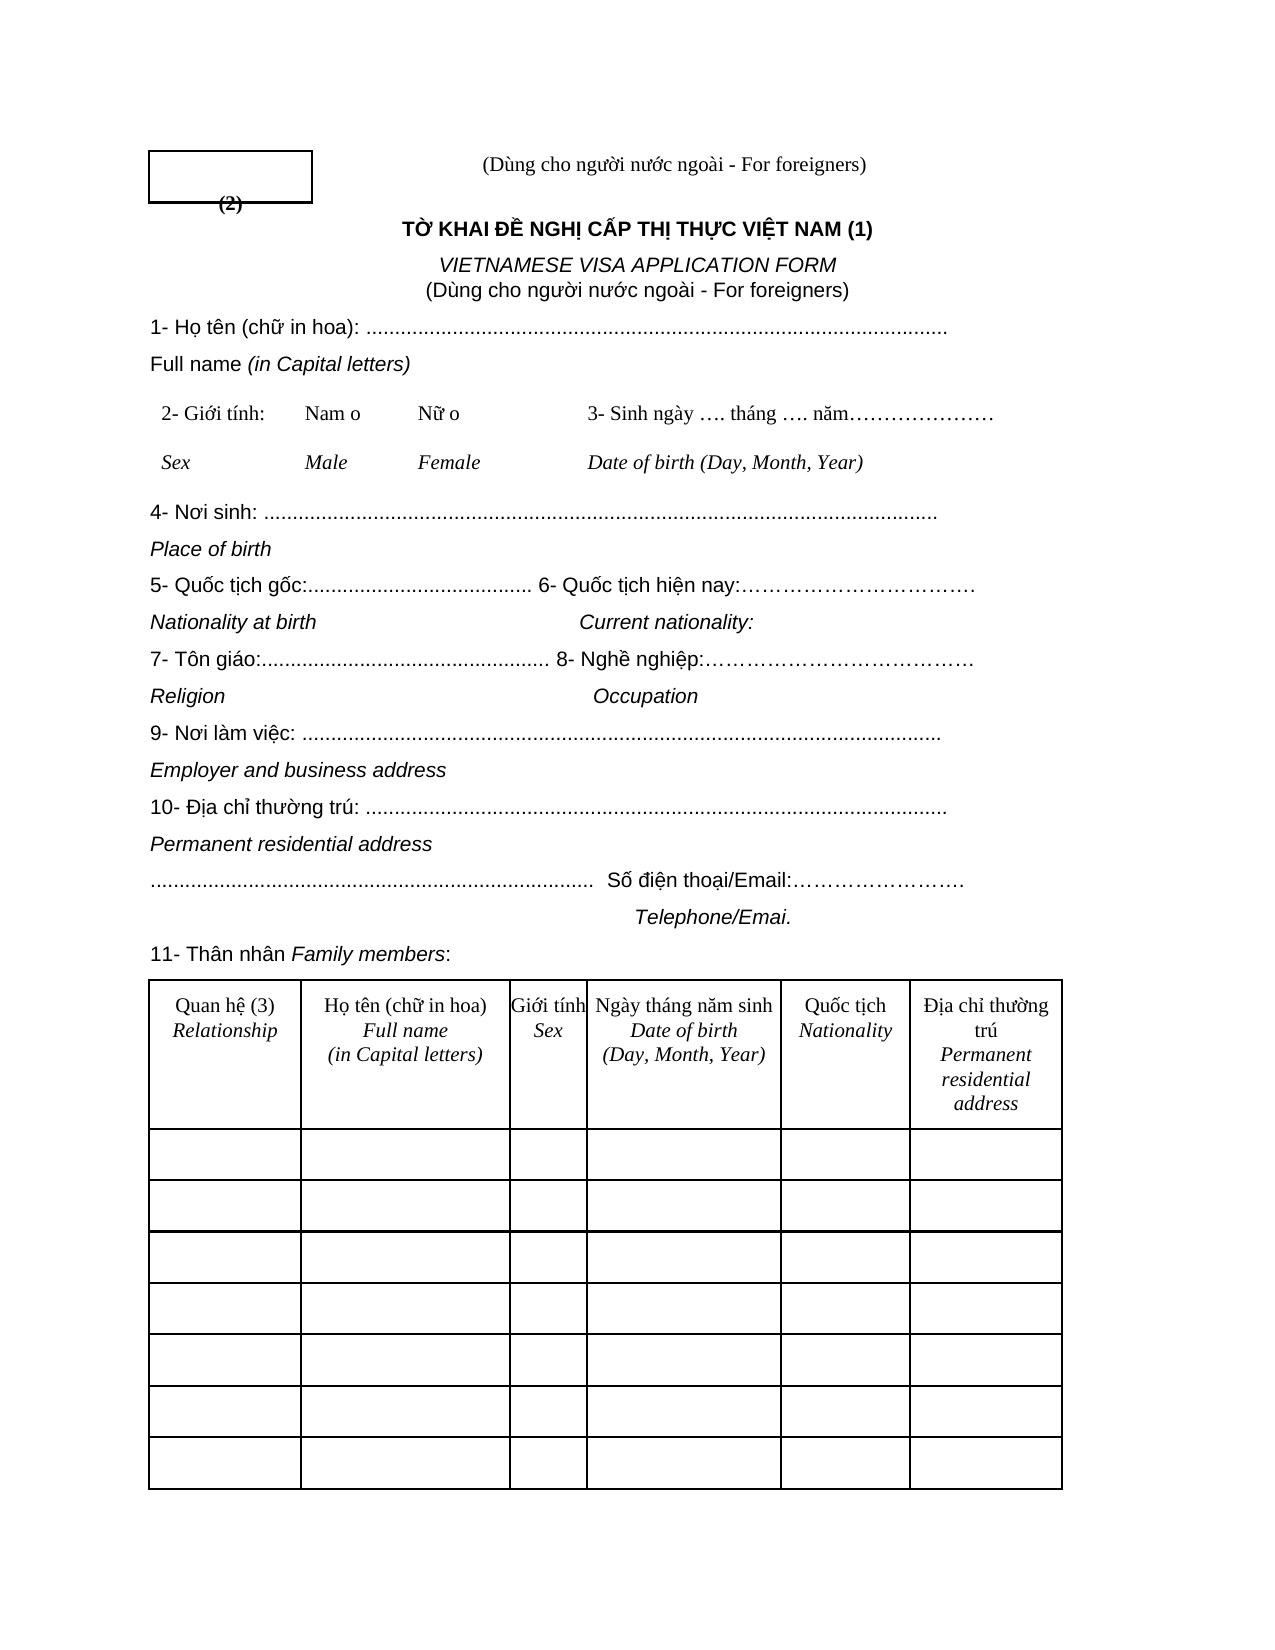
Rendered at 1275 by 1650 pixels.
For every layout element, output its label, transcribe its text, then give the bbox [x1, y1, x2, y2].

table_cell [150, 1438, 300, 1488]
table_cell [511, 1284, 586, 1333]
table_cell [511, 1387, 586, 1436]
table_cell [302, 1438, 509, 1488]
table_cell Sex [150, 437, 293, 487]
table_cell [782, 1233, 909, 1282]
table_cell [782, 1284, 909, 1333]
text 10- Địa chỉ thường trú: ..................................................................................................... [150, 794, 1125, 818]
text 9- Nơi làm việc: ............................................................................................................... [150, 720, 1125, 745]
text Permanent residential address [150, 831, 1125, 855]
table_cell [302, 1181, 509, 1230]
table_header 3- Sinh ngày …. tháng …. năm………………… [576, 388, 1038, 437]
table_cell [588, 1335, 780, 1385]
text Religion Occupation [150, 683, 1125, 708]
table_cell [782, 1130, 909, 1179]
table_cell [150, 1335, 300, 1385]
table_cell [511, 1438, 586, 1488]
table_cell [911, 1284, 1061, 1333]
text 5- Quốc tịch gốc:....................................... 6- Quốc tịch hiện nay:……………………………. [150, 573, 1125, 597]
table_cell [782, 1181, 909, 1230]
table_header Địa chỉ thường trú Permanent residential address [911, 981, 1061, 1127]
table_cell [588, 1387, 780, 1436]
text 4- Nơi sinh: ..................................................................................................................... [150, 499, 1125, 523]
table_cell [302, 1284, 509, 1333]
table_cell [911, 1438, 1061, 1488]
table_header 2- Giới tính: [150, 388, 293, 437]
table_cell Date of birth (Day, Month, Year) [576, 437, 1038, 487]
table_header Quốc tịch Nationality [782, 981, 909, 1127]
table_cell [511, 1335, 586, 1385]
table_cell [511, 1181, 586, 1230]
text Employer and business address [150, 757, 1125, 782]
table_cell [150, 1181, 300, 1230]
table_cell [911, 1335, 1061, 1385]
table_cell [511, 1130, 586, 1179]
table_cell [302, 1335, 509, 1385]
text Place of birth [150, 536, 1125, 560]
table_cell [782, 1335, 909, 1385]
table_cell [911, 1130, 1061, 1179]
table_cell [313, 150, 1037, 201]
table_cell [782, 1387, 909, 1436]
table_cell [302, 1387, 509, 1436]
table_cell [150, 1387, 300, 1436]
text 11- Thân nhân Family members: [150, 942, 1125, 966]
text TỜ KHAI ĐỀ NGHỊ CẤP THỊ THỰC VIỆT NAM (1) [150, 216, 1125, 240]
table_cell [588, 1284, 780, 1333]
table_cell [588, 1181, 780, 1230]
text Nationality at birth Current nationality: [150, 610, 1125, 634]
table_cell [302, 1130, 509, 1179]
table_header Quan hệ (3) Relationship [150, 981, 300, 1127]
table_cell [588, 1438, 780, 1488]
text Full name (in Capital letters) [150, 351, 1125, 375]
table_cell [302, 1233, 509, 1282]
table_cell Male [293, 437, 406, 487]
table_cell [150, 1284, 300, 1333]
table_cell [911, 1233, 1061, 1282]
text 7- Tôn giáo:.................................................. 8- Nghề nghiệp:………………………………… [150, 647, 1125, 671]
table_header Ngày tháng năm sinh Date of birth (Day, Month, Year) [588, 981, 780, 1127]
table_header Họ tên (chữ in hoa) Full name (in Capital letters) [302, 981, 509, 1127]
table_cell [911, 1387, 1061, 1436]
table_cell [511, 1233, 586, 1282]
table_cell [588, 1233, 780, 1282]
table_cell [150, 1233, 300, 1282]
table_cell [782, 1438, 909, 1488]
text VIETNAMESE VISA APPLICATION FORM (Dùng cho người nước ngoài - For foreigners) [150, 253, 1125, 302]
table_cell [150, 1130, 300, 1179]
text ............................................................................. Số điện thoại/Email:……………………. [150, 868, 1125, 892]
table_cell Female [406, 437, 576, 487]
text 1- Họ tên (chữ in hoa): ..................................................................................................... [150, 314, 1125, 338]
table_header Nam o [293, 388, 406, 437]
table_cell [588, 1130, 780, 1179]
table_header Nữ o [406, 388, 576, 437]
text Telephone/Emai. [150, 905, 1125, 929]
table_header Giới tính Sex [511, 981, 586, 1127]
table_cell [911, 1181, 1061, 1230]
